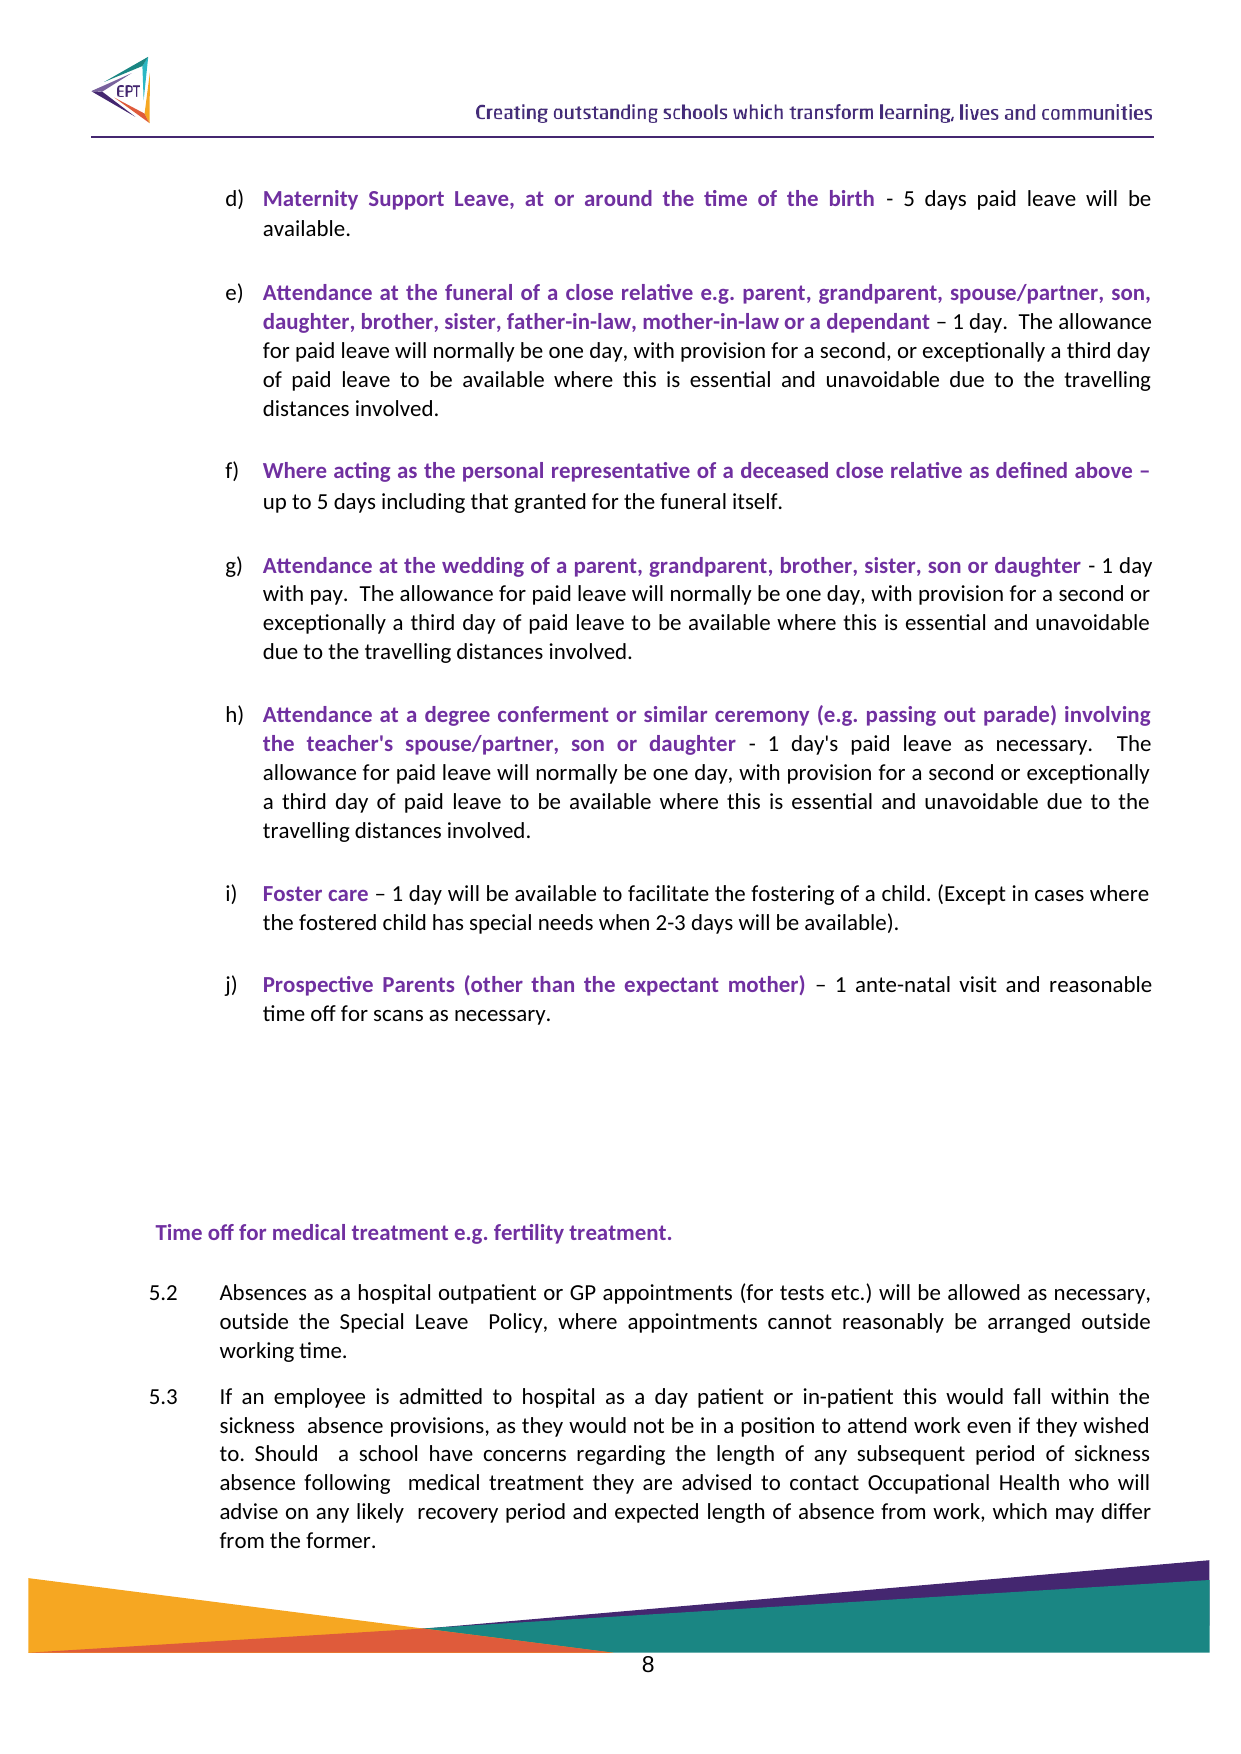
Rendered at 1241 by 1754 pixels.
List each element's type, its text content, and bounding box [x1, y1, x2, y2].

list Absences as a hospital outpatient or GP appointments (for tests etc.) will be allowed as necessary, outside the Special Leave Policy, where appointments cannot reasonably be arranged outside working time. [148, 1278, 1152, 1364]
picture [960, 104, 1152, 120]
list If an employee is admitted to hospital as a day patient or in-patient this would fall within the sickness absence provisions, as they would not be in a position to attend work even if they wished to. Should a school have concerns regarding the length of any subsequent period of sickness absence following medical treatment they are advised to contact Occupational Health who will advise on any likely recovery period and expected length of absence from work, which may differ from the former. [148, 1382, 1152, 1554]
list Attendance at the funeral of a close relative e.g. parent, grandparent, spouse/partner, son, daughter, brother, sister, father-in-law, mother-in-law or a dependant – 1 day. The allowance for paid leave will normally be one day, with provision for a second, or exceptionally a third day of paid leave to be available where this is essential and unavoidable due to the travelling distances involved. [225, 278, 1152, 422]
list Maternity Support Leave, at or around the time of the birth - 5 days paid leave will be available. [225, 184, 1152, 243]
list Prospective Parents (other than the expectant mother) – 1 ante-natal visit and reasonable time off for scans as necessary. [225, 971, 1152, 1027]
list Attendance at the wedding of a parent, grandparent, brother, sister, son or daughter - 1 day with pay. The allowance for paid leave will normally be one day, with provision for a second or exceptionally a third day of paid leave to be available where this is essential and unavoidable due to the travelling distances involved. [225, 551, 1152, 665]
list Attendance at a degree conferment or similar ceremony (e.g. passing out parade) involving the teacher's spouse/partner, son or daughter - 1 day's paid leave as necessary. The allowance for paid leave will normally be one day, with provision for a second or exceptionally a third day of paid leave to be available where this is essential and unavoidable due to the travelling distances involved. [225, 700, 1152, 844]
list Where acting as the personal representative of a deceased close relative as defined above – up to 5 days including that granted for the funeral itself. [225, 457, 1152, 515]
picture [476, 104, 873, 123]
picture [880, 104, 954, 123]
picture [117, 85, 140, 97]
list Foster care – 1 day will be available to facilitate the fostering of a child. (Except in cases where the fostered child has special needs when 2-3 days will be available). [225, 879, 1152, 936]
text Time off for medical treatment e.g. fertility treatment. [150, 1218, 1152, 1246]
